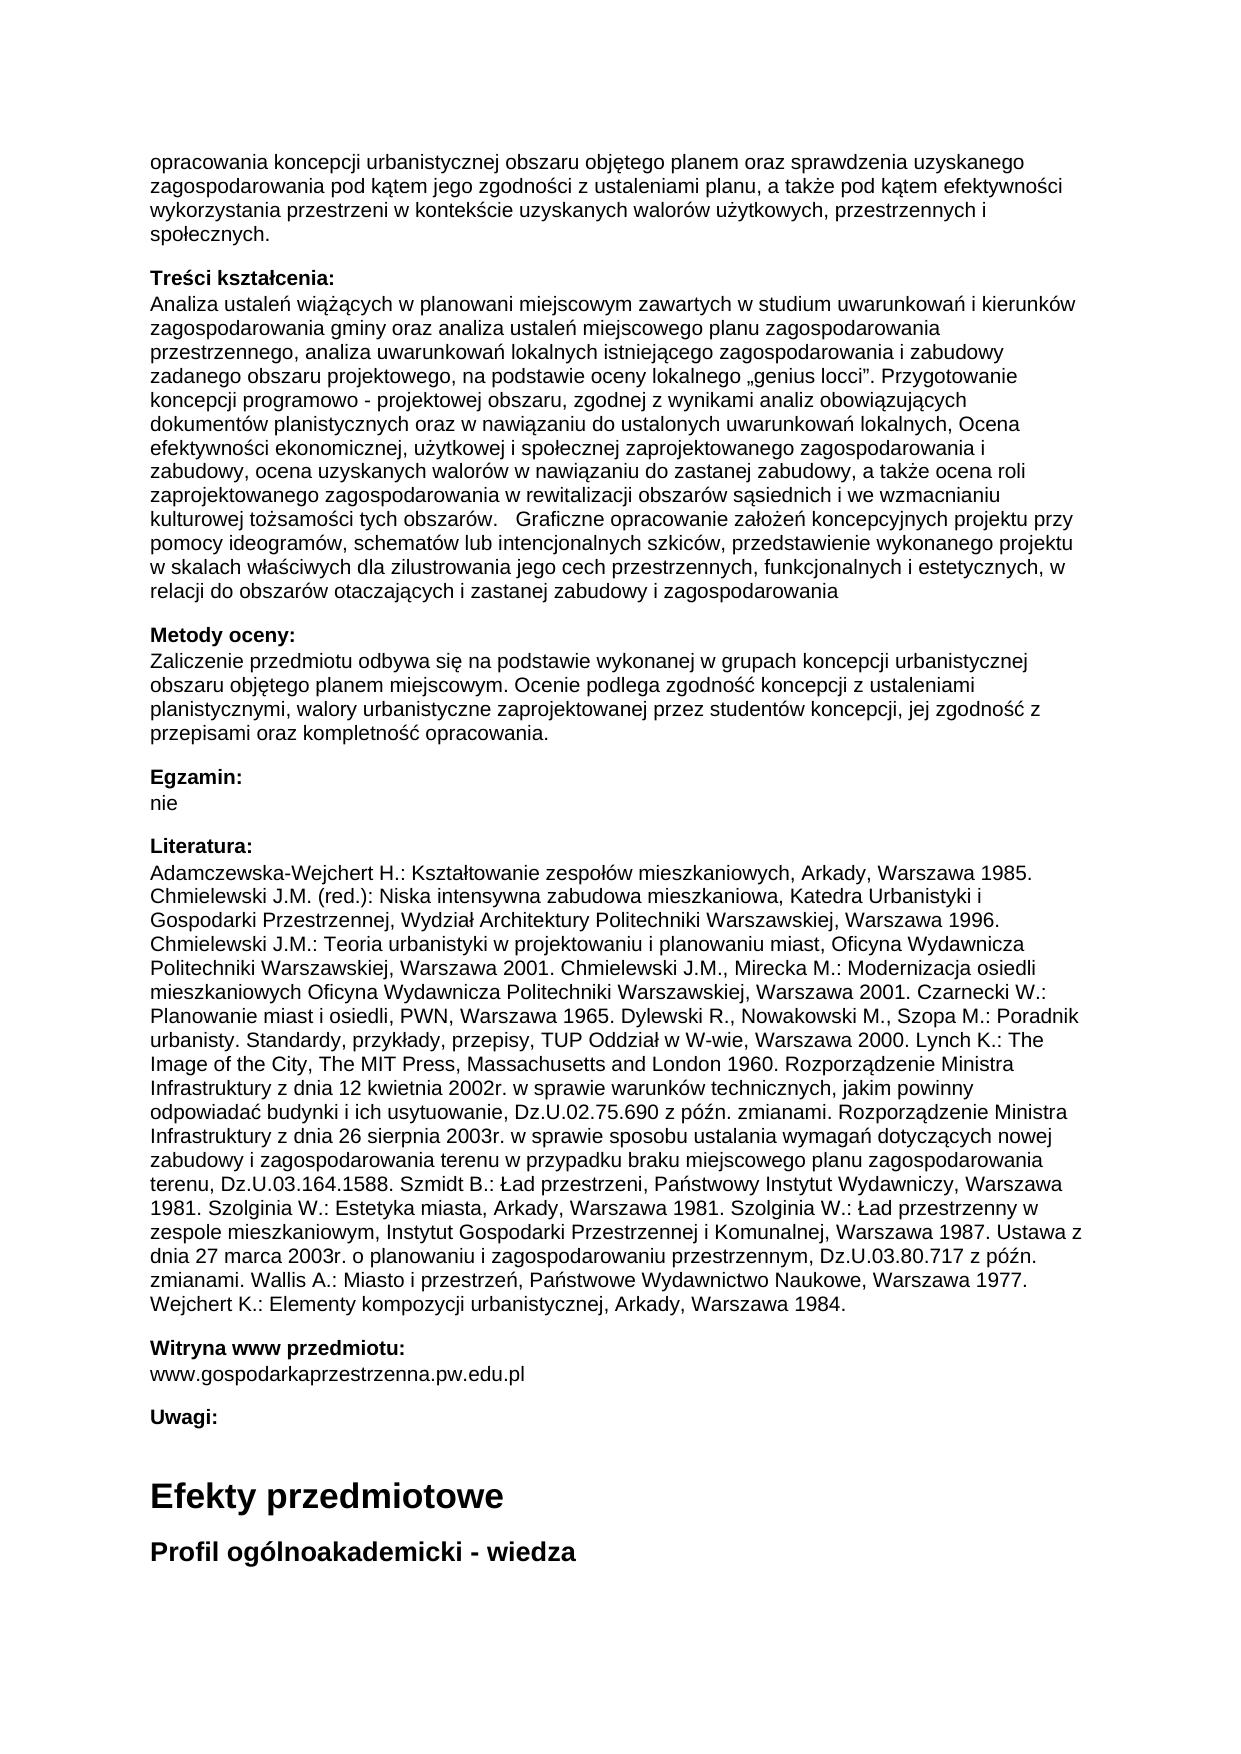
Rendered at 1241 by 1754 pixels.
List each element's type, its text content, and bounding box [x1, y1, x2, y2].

text Metody oceny: [150, 623, 1090, 647]
text Zaliczenie przedmiotu odbywa się na podstawie wykonanej w grupach koncepcji urbanistycznej obszaru objętego planem miejscowym. Ocenie podlega zgodność koncepcji z ustaleniami planistycznymi, walory urbanistyczne zaprojektowanej przez studentów koncepcji, jej zgodność z przepisami oraz kompletność opracowania. [150, 649, 1090, 745]
text Egzamin: [150, 764, 1090, 788]
text Treści kształcenia: [150, 266, 1090, 289]
text Analiza ustaleń wiążących w planowani miejscowym zawartych w studium uwarunkowań i kierunków zagospodarowania gminy oraz analiza ustaleń miejscowego planu zagospodarowania przestrzennego, analiza uwarunkowań lokalnych istniejącego zagospodarowania i zabudowy zadanego obszaru projektowego, na podstawie oceny lokalnego „genius locci”. Przygotowanie koncepcji programowo - projektowej obszaru, zgodnej z wynikami analiz obowiązujących dokumentów planistycznych oraz w nawiązaniu do ustalonych uwarunkowań lokalnych, Ocena efektywności ekonomicznej, użytkowej i społecznej zaprojektowanego zagospodarowania i zabudowy, ocena uzyskanych walorów w nawiązaniu do zastanej zabudowy, a także ocena roli zaprojektowanego zagospodarowania w rewitalizacji obszarów sąsiednich i we wzmacnianiu kulturowej tożsamości tych obszarów. Graficzne opracowanie założeń koncepcyjnych projektu przy pomocy ideogramów, schematów lub intencjonalnych szkiców, przedstawienie wykonanego projektu w skalach właściwych dla zilustrowania jego cech przestrzennych, funkcjonalnych i estetycznych, w relacji do obszarów otaczających i zastanej zabudowy i zagospodarowania [150, 292, 1090, 603]
text Witryna www przedmiotu: [150, 1335, 1090, 1359]
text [150, 150, 1090, 246]
text nie [150, 791, 1090, 814]
text www.gospodarkaprzestrzenna.pw.edu.pl [150, 1361, 1090, 1385]
subtitle Profil ogólnoakademicki - wiedza [150, 1536, 1090, 1567]
subtitle Efekty przedmiotowe [150, 1475, 1090, 1516]
text Uwagi: [150, 1405, 1090, 1429]
text Adamczewska-Wejchert H.: Kształtowanie zespołów mieszkaniowych, Arkady, Warszawa 1985. Chmielewski J.M. (red.): Niska intensywna zabudowa mieszkaniowa, Katedra Urbanistyki i Gospodarki Przestrzennej, Wydział Architektury Politechniki Warszawskiej, Warszawa 1996. Chmielewski J.M.: Teoria urbanistyki w projektowaniu i planowaniu miast, Oficyna Wydawnicza Politechniki Warszawskiej, Warszawa 2001. Chmielewski J.M., Mirecka M.: Modernizacja osiedli mieszkaniowych Oficyna Wydawnicza Politechniki Warszawskiej, Warszawa 2001. Czarnecki W.: Planowanie miast i osiedli, PWN, Warszawa 1965. Dylewski R., Nowakowski M., Szopa M.: Poradnik urbanisty. Standardy, przykłady, przepisy, TUP Oddział w W-wie, Warszawa 2000. Lynch K.: The Image of the City, The MIT Press, Massachusetts and London 1960. Rozporządzenie Ministra Infrastruktury z dnia 12 kwietnia 2002r. w sprawie warunków technicznych, jakim powinny odpowiadać budynki i ich usytuowanie, Dz.U.02.75.690 z późn. zmianami. Rozporządzenie Ministra Infrastruktury z dnia 26 sierpnia 2003r. w sprawie sposobu ustalania wymagań dotyczących nowej zabudowy i zagospodarowania terenu w przypadku braku miejscowego planu zagospodarowania terenu, Dz.U.03.164.1588. Szmidt B.: Ład przestrzeni, Państwowy Instytut Wydawniczy, Warszawa 1981. Szolginia W.: Estetyka miasta, Arkady, Warszawa 1981. Szolginia W.: Ład przestrzenny w zespole mieszkaniowym, Instytut Gospodarki Przestrzennej i Komunalnej, Warszawa 1987. Ustawa z dnia 27 marca 2003r. o planowaniu i zagospodarowaniu przestrzennym, Dz.U.03.80.717 z późn. zmianami. Wallis A.: Miasto i przestrzeń, Państwowe Wydawnictwo Naukowe, Warszawa 1977. Wejchert K.: Elementy kompozycji urbanistycznej, Arkady, Warszawa 1984. [150, 860, 1090, 1316]
text Literatura: [150, 834, 1090, 858]
